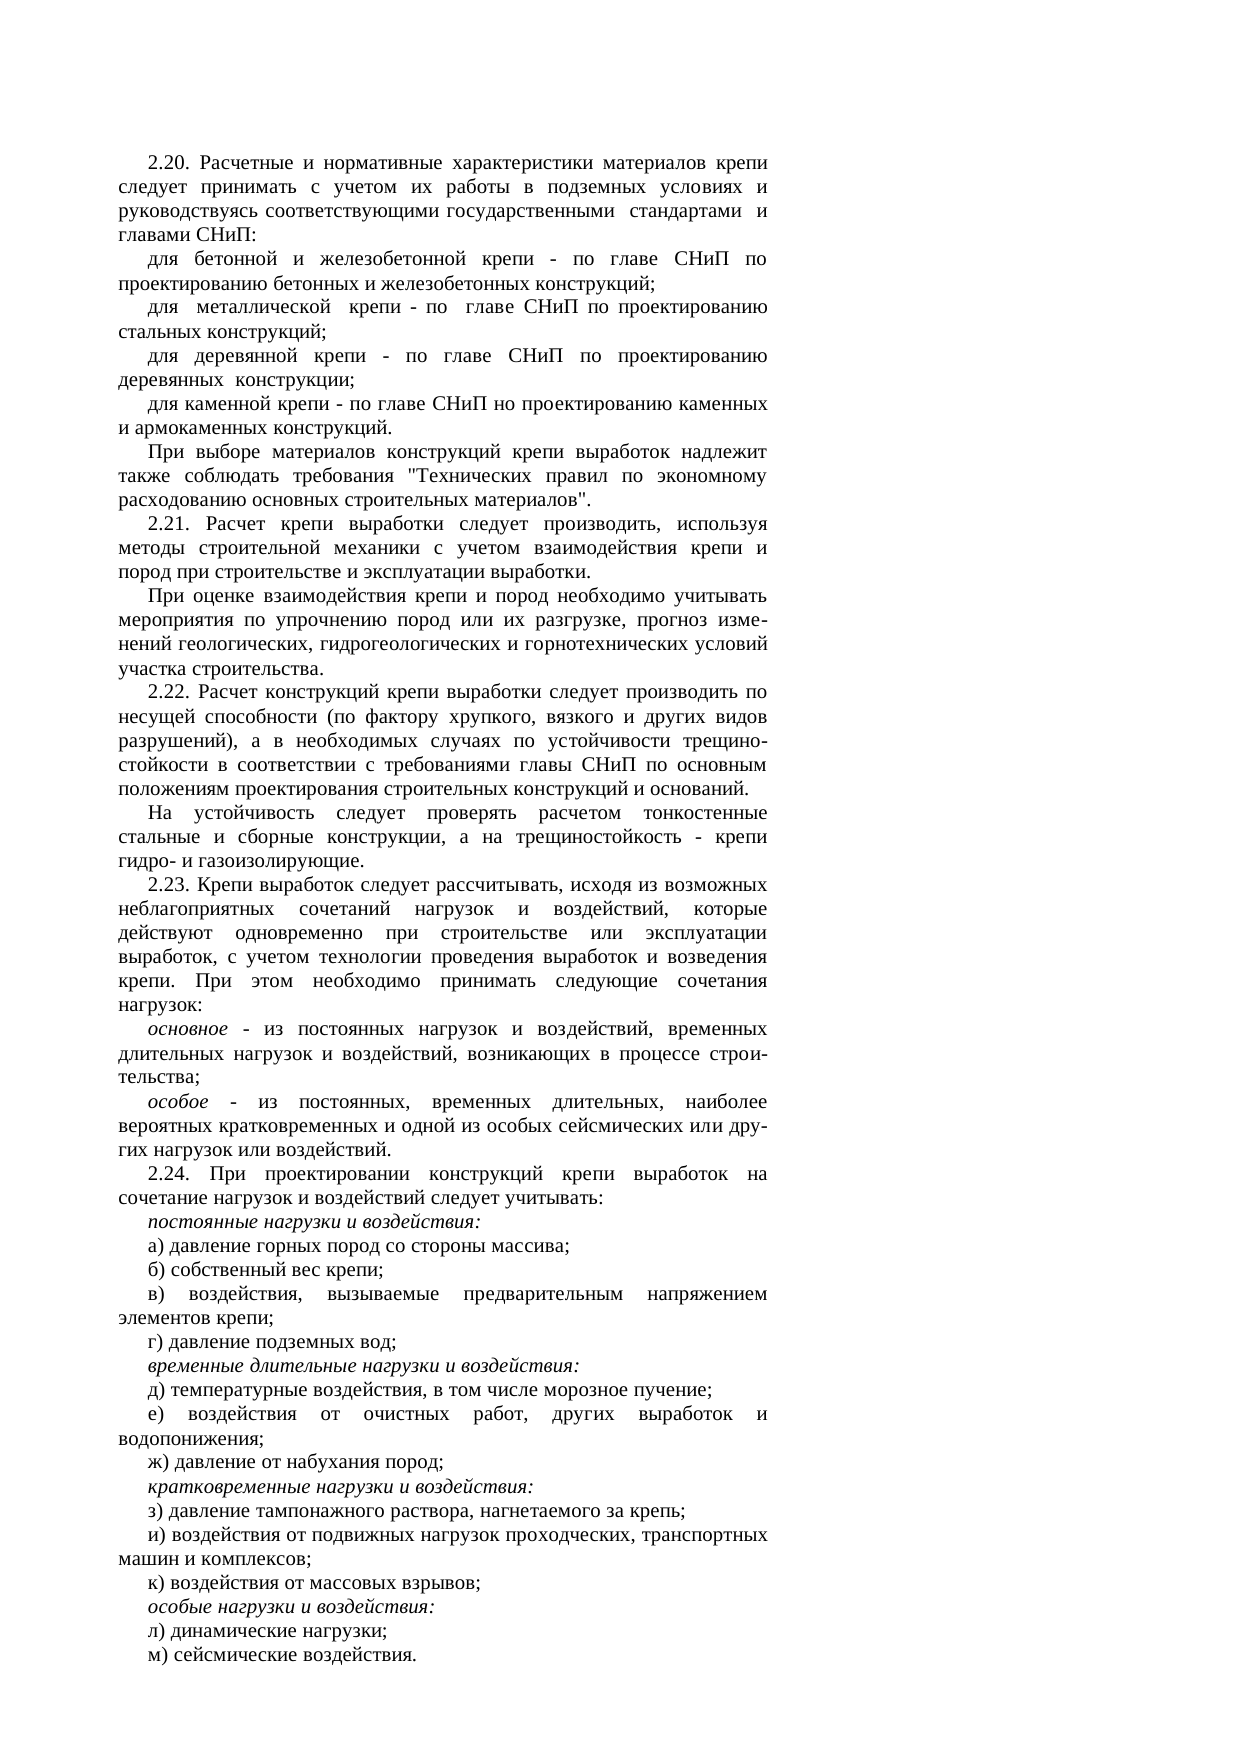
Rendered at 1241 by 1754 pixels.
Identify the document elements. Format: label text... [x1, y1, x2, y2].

text 2.24. При проектировании конструкций крепи выработок на сочетание нагрузок и воздействий следует учитывать: [118, 1161, 768, 1209]
text постоянные нагрузки и воздействия: [118, 1209, 768, 1233]
text б) собственный вес крепи; [118, 1257, 768, 1281]
text особое - из постоянных, временных длительных, наиболее вероятных кратковременных и одной из особых сейсмических или других нагрузок или воздействий. [118, 1088, 768, 1161]
text 2.21. Расчет крепи выработки следует производить, используя методы строительной механики с учетом взаимодействия крепи и пород при строительстве и эксплуатации выработки. [118, 511, 768, 583]
text кратковременные нагрузки и воздействия: [118, 1473, 768, 1497]
text особые нагрузки и воздействия: [118, 1594, 768, 1618]
text При оценке взаимодействия крепи и пород необходимо учитывать мероприятия по упрочнению пород или их разгрузке, прогноз изменений геологических, гидрогеологических и горнотехнических условий участка строительства. [118, 583, 768, 679]
text 2.22. Расчет конструкций крепи выработки следует производить по несущей способности (по фактору хрупкого, вязкого и других видов разрушений), а в необходимых случаях по устойчивости трещиностойкости в соответствии с требованиями главы СНиП по основным положениям проектирования строительных конструкций и оснований. [118, 679, 768, 800]
text м) сейсмические воздействия. [118, 1642, 768, 1666]
text и) воздействия от подвижных нагрузок проходческих, транспортных машин и комплексов; [118, 1522, 768, 1570]
text е) воздействия от очистных работ, других выработок и водопонижения; [118, 1401, 768, 1449]
text к) воздействия от массовых взрывов; [118, 1570, 768, 1594]
text а) давление горных пород со стороны массива; [118, 1233, 768, 1257]
text временные длительные нагрузки и воздействия: [118, 1353, 768, 1377]
text для каменной крепи - по главе СНиП но проектированию каменных и армокаменных конструкций. [118, 391, 768, 439]
text в) воздействия, вызываемые предварительным напряжением элементов крепи; [118, 1281, 768, 1329]
text 2.20. Расчетные и нормативные характеристики материалов крепи следует принимать с учетом их работы в подземных условиях и руководствуясь соответствующими государственными стандартами и главами СНиП: [118, 150, 768, 246]
text для бетонной и железобетонной крепи - по главе СНиП по проектированию бетонных и железобетонных конструкций; [118, 246, 768, 294]
text для металлической крепи - по главе СНиП по проектированию стальных конструкций; [118, 294, 768, 342]
text з) давление тампонажного раствора, нагнетаемого за крепь; [118, 1497, 768, 1522]
text г) давление подземных вод; [118, 1329, 768, 1353]
text ж) давление от набухания пород; [118, 1449, 768, 1473]
text На устойчивость следует проверять расчетом тонкостенные стальные и сборные конструкции, а на трещиностойкость - крепи гидро- и газоизолирующие. [118, 800, 768, 872]
text основное - из постоянных нагрузок и воздействий, временных длительных нагрузок и воздействий, возникающих в процессе строительства; [118, 1016, 768, 1088]
text для деревянной крепи - по главе СНиП по проектированию деревянных конструкции; [118, 342, 768, 391]
text При выборе материалов конструкций крепи выработок надлежит также соблюдать требования "Технических правил по экономному расходованию основных строительных материалов". [118, 439, 768, 511]
text 2.23. Крепи выработок следует рассчитывать, исходя из возможных неблагоприятных сочетаний нагрузок и воздействий, которые действуют одновременно при строительстве или эксплуатации выработок, с учетом технологии проведения выработок и возведения крепи. При этом необходимо принимать следующие сочетания нагрузок: [118, 872, 768, 1016]
text д) температурные воздействия, в том числе морозное пучение; [118, 1377, 768, 1401]
text л) динамические нагрузки; [118, 1618, 768, 1642]
